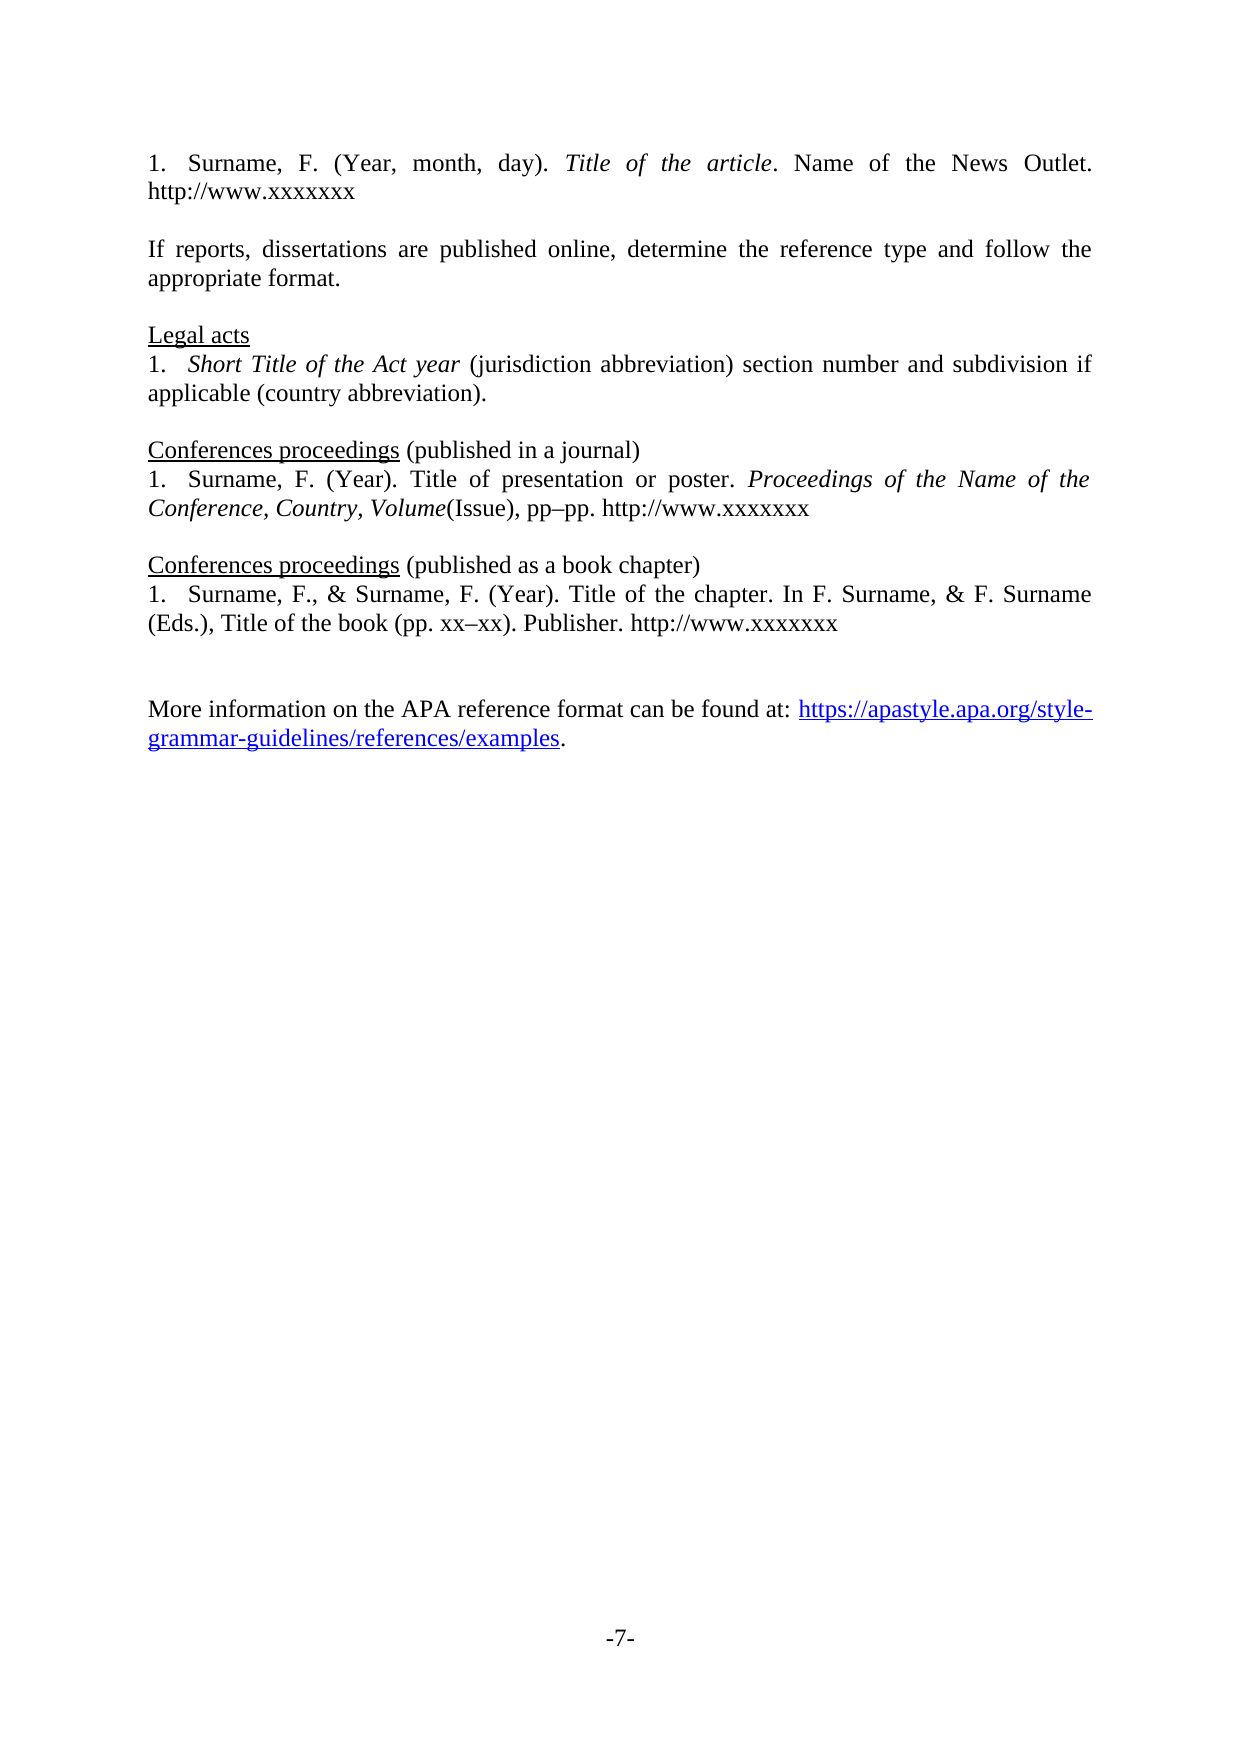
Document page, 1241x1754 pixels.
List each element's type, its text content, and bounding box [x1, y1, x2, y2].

list Surname, F., & Surname, F. (Year). Title of the chapter. In F. Surname, & F. Surname (Eds.), Title of the book (pp. xx–xx). Publisher. http://www.xxxxxxx [148, 579, 1093, 636]
text If reports, dissertations are published online, determine the reference type and follow the appropriate format. [148, 234, 1093, 291]
list Short Title of the Act year (jurisdiction abbreviation) section number and subdivision if applicable (country abbreviation). [148, 349, 1093, 406]
text Legal acts [148, 320, 1093, 349]
text More information on the APA reference format can be found at: https://apastyle.apa.org/style-grammar-guidelines/references/examples. [148, 694, 1093, 751]
list Surname, F. (Year). Title of presentation or poster. Proceedings of the Name of the Conference, Country, Volume(Issue), pp–pp. http://www.xxxxxxx [148, 464, 1093, 521]
list Surname, F. (Year, month, day). Title of the article. Name of the News Outlet. http://www.xxxxxxx [148, 148, 1093, 205]
text Conferences proceedings (published as a book chapter) [148, 550, 1093, 579]
text Conferences proceedings (published in a journal) [148, 435, 1093, 464]
